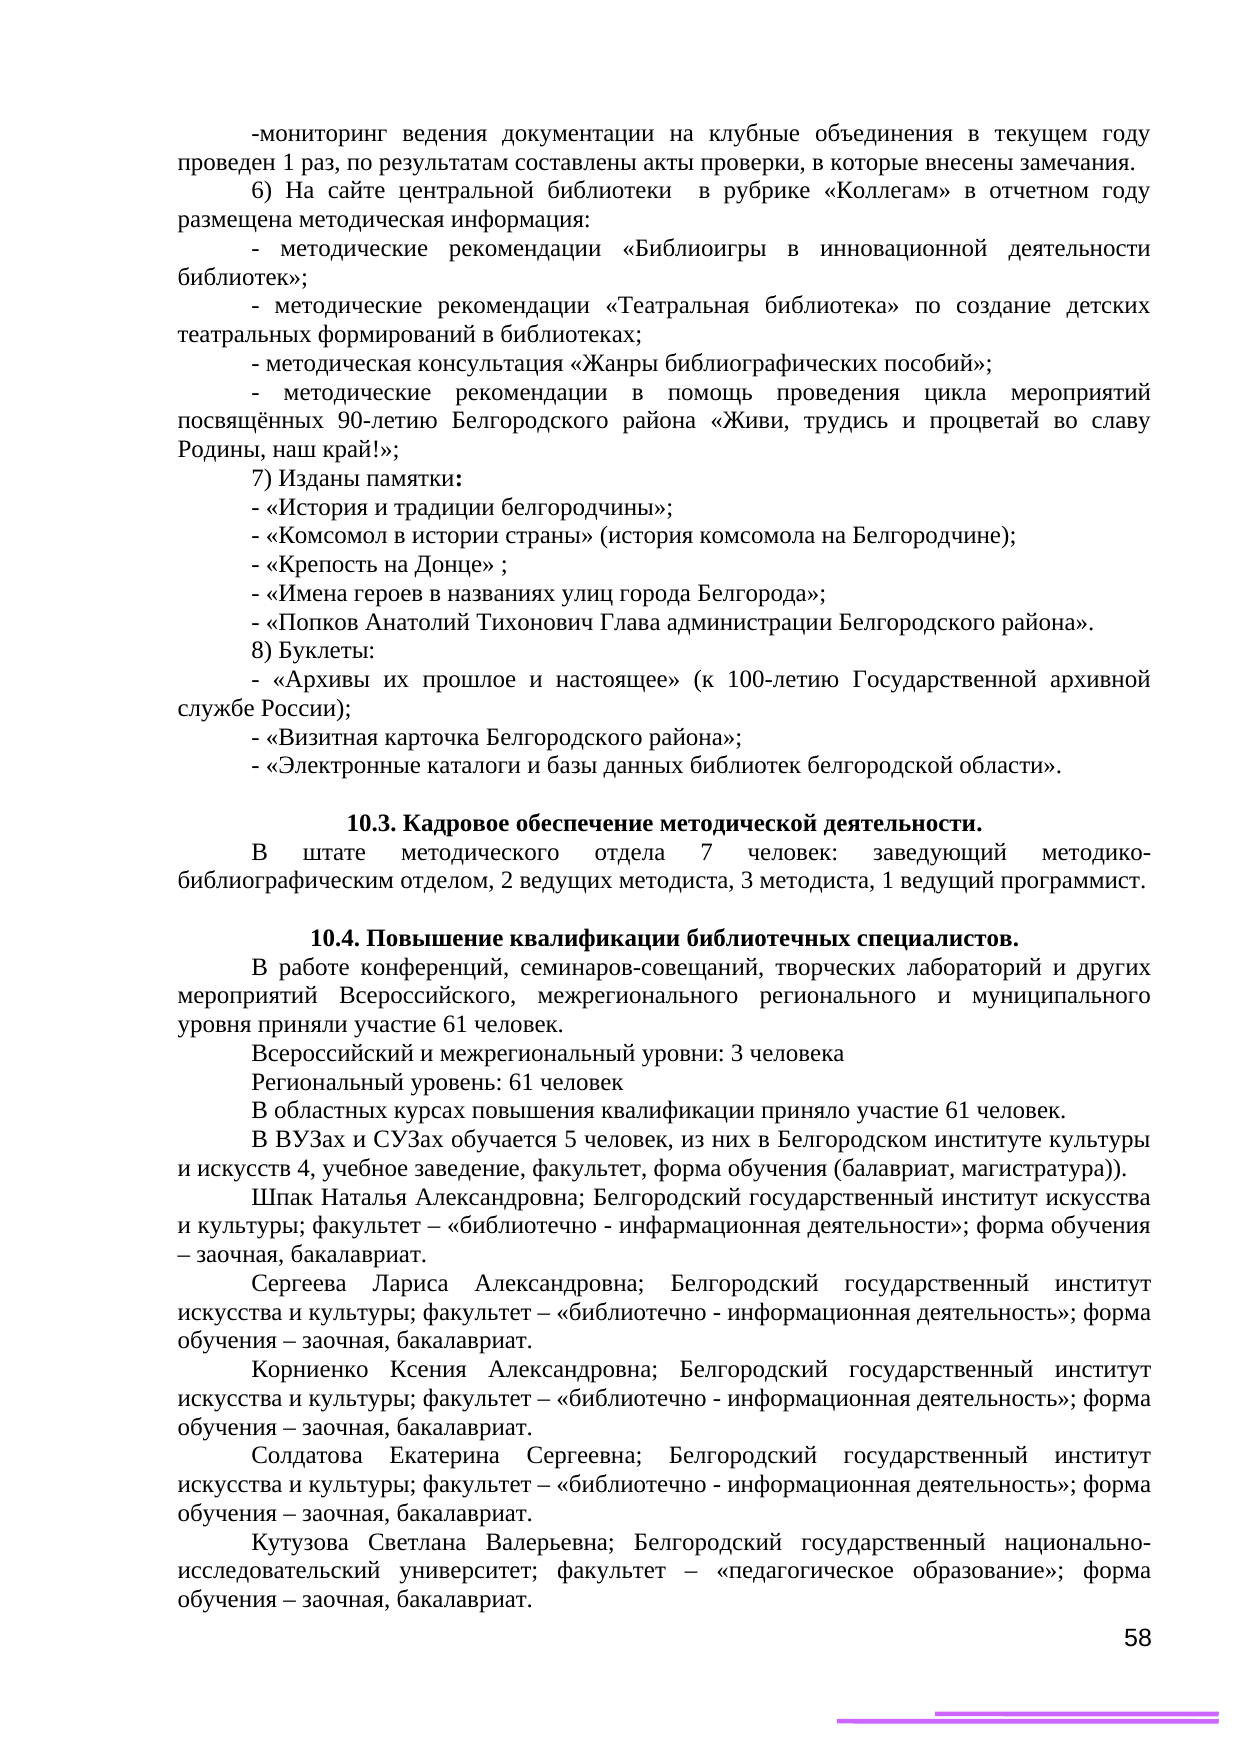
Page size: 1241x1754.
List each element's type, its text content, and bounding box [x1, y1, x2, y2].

text - «Попков Анатолий Тихонович Глава администрации Белгородского района». [177, 607, 1152, 636]
text Всероссийский и межрегиональный уровни: 3 человека [177, 1038, 1152, 1067]
text - «Комсомол в истории страны» (история комсомола на Белгородчине); [177, 521, 1152, 549]
text - методические рекомендации «Библиоигры в инновационной деятельности библиотек»; [177, 233, 1152, 291]
text - «Имена героев в названиях улиц города Белгорода»; [177, 578, 1152, 607]
text В областных курсах повышения квалификации приняло участие 61 человек. [177, 1096, 1152, 1124]
text - «Крепость на Донце» ; [177, 549, 1152, 578]
text Корниенко Ксения Александровна; Белгородский государственный институт искусства и культуры; факультет – «библиотечно - информационная деятельность»; форма обучения – заочная, бакалавриат. [177, 1354, 1152, 1441]
text Шпак Наталья Александровна; Белгородский государственный институт искусства и культуры; факультет – «библиотечно - инфармационная деятельности»; форма обучения – заочная, бакалавриат. [177, 1182, 1152, 1268]
text 8) Буклеты: [177, 636, 1152, 664]
text Сергеева Лариса Александровна; Белгородский государственный институт искусства и культуры; факультет – «библиотечно - информационная деятельность»; форма обучения – заочная, бакалавриат. [177, 1268, 1152, 1354]
text - «Архивы их прошлое и настоящее» (к 100-летию Государственной архивной службе России); [177, 664, 1152, 722]
subtitle 10.4. Повышение квалификации библиотечных специалистов. [177, 923, 1152, 952]
text 7) Изданы памятки: [177, 463, 1152, 492]
text Кутузова Светлана Валерьевна; Белгородский государственный национально-исследовательский университет; факультет – «педагогическое образование»; форма обучения – заочная, бакалавриат. [177, 1527, 1152, 1613]
text -мониторинг ведения документации на клубные объединения в текущем году проведен 1 раз, по результатам составлены акты проверки, в которые внесены замечания. [177, 118, 1152, 176]
text 6) На сайте центральной библиотеки в рубрике «Коллегам» в отчетном году размещена методическая информация: [177, 176, 1152, 233]
text Региональный уровень: 61 человек [177, 1067, 1152, 1096]
text Солдатова Екатерина Сергеевна; Белгородский государственный институт искусства и культуры; факультет – «библиотечно - информационная деятельность»; форма обучения – заочная, бакалавриат. [177, 1441, 1152, 1527]
text - методические рекомендации «Театральная библиотека» по создание детских театральных формирований в библиотеках; [177, 291, 1152, 348]
text - «Электронные каталоги и базы данных библиотек белгородской области». [177, 751, 1152, 779]
text В штате методического отдела 7 человек: заведующий методико-библиографическим отделом, 2 ведущих методиста, 3 методиста, 1 ведущий программист. [177, 837, 1152, 894]
text - «Визитная карточка Белгородского района»; [177, 722, 1152, 751]
text В ВУЗах и СУЗах обучается 5 человек, из них в Белгородском институте культуры и искусств 4, учебное заведение, факультет, форма обучения (балавриат, магистратура)). [177, 1124, 1152, 1182]
text - методические рекомендации в помощь проведения цикла мероприятий посвящённых 90-летию Белгородского района «Живи, трудись и процветай во славу Родины, наш край!»; [177, 377, 1152, 463]
text - «История и традиции белгородчины»; [177, 492, 1152, 521]
text В работе конференций, семинаров-совещаний, творческих лабораторий и других мероприятий Всероссийского, межрегионального регионального и муниципального уровня приняли участие 61 человек. [177, 952, 1152, 1038]
text - методическая консультация «Жанры библиографических пособий»; [177, 348, 1152, 377]
subtitle 10.3. Кадровое обеспечение методической деятельности. [177, 808, 1152, 837]
